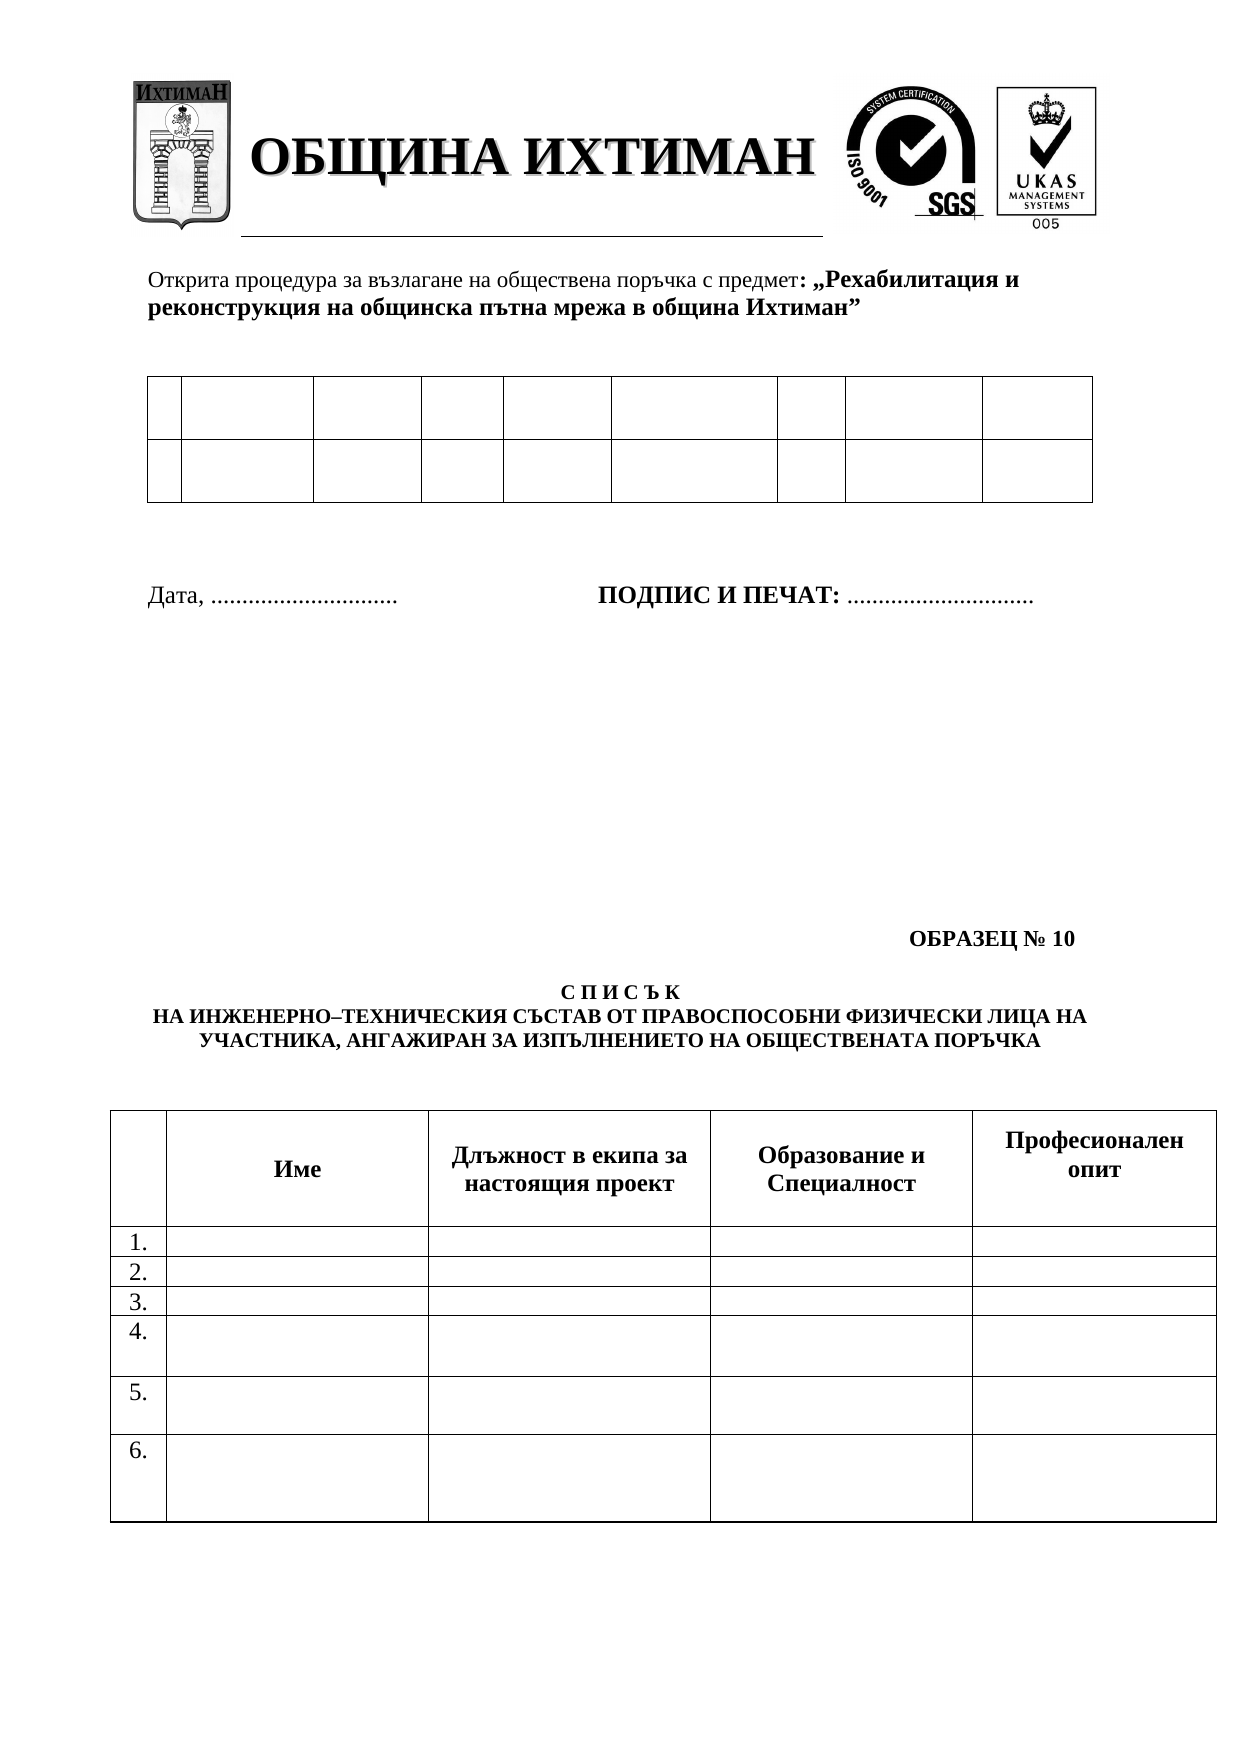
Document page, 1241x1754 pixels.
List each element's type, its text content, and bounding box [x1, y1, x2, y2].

table_cell [973, 1435, 1216, 1521]
table_cell [973, 1316, 1216, 1376]
table_cell [711, 1227, 972, 1256]
table_cell [778, 440, 845, 502]
table_cell [612, 440, 777, 502]
table_cell [429, 1316, 710, 1376]
table_cell [167, 1435, 428, 1521]
table_cell [148, 440, 181, 502]
text ОБРАЗЕЦ № 10 [148, 925, 1093, 952]
table_cell [778, 377, 845, 439]
table_cell [314, 440, 421, 502]
table_header Име [167, 1111, 428, 1226]
table_cell 2. [111, 1257, 166, 1286]
table_cell [167, 1287, 428, 1315]
table_cell [504, 377, 611, 439]
table_header Професионален опит [973, 1111, 1216, 1226]
table_cell [711, 1435, 972, 1521]
table_cell [846, 440, 982, 502]
table_cell [983, 440, 1092, 502]
table_cell [148, 377, 181, 439]
table_cell 1. [111, 1227, 166, 1256]
table_cell [167, 1377, 428, 1434]
table_cell [973, 1227, 1216, 1256]
text С П И С Ъ К [148, 980, 1093, 1004]
table_cell [167, 1316, 428, 1376]
table_cell [504, 440, 611, 502]
table_header Длъжност в екипа за настоящия проект [429, 1111, 710, 1226]
table_cell [973, 1287, 1216, 1315]
table_cell [711, 1316, 972, 1376]
table_cell [711, 1377, 972, 1434]
table_cell 3. [111, 1287, 166, 1315]
text НА инженерно–техническиЯ състав от правоспособни физически лица на УЧАСТНИКА, ангажиран за изпълнението на обществената поръчка [148, 1004, 1093, 1052]
table_cell [422, 377, 503, 439]
table_cell [167, 1257, 428, 1286]
table_cell [429, 1257, 710, 1286]
text Дата, .............................. ПОДПИС И ПЕЧАТ: .............................. [148, 580, 1093, 609]
table_cell [422, 440, 503, 502]
table_cell [167, 1227, 428, 1256]
table_cell 4. [111, 1316, 166, 1376]
table_header [111, 1111, 166, 1226]
table_cell [429, 1287, 710, 1315]
table_cell [612, 377, 777, 439]
table_cell [983, 377, 1092, 439]
table_cell [973, 1377, 1216, 1434]
table_cell [182, 440, 313, 502]
table_cell [711, 1287, 972, 1315]
table_cell 5. [111, 1377, 166, 1434]
table_cell [846, 377, 982, 439]
picture [833, 73, 1110, 234]
table_cell [973, 1257, 1216, 1286]
table_cell [182, 377, 313, 439]
table_cell [429, 1227, 710, 1256]
table_cell [314, 377, 421, 439]
table_cell [711, 1257, 972, 1286]
table_cell [429, 1377, 710, 1434]
table_cell 6. [111, 1435, 166, 1521]
table_header Образование и Специалност [711, 1111, 972, 1226]
table_cell [429, 1435, 710, 1521]
